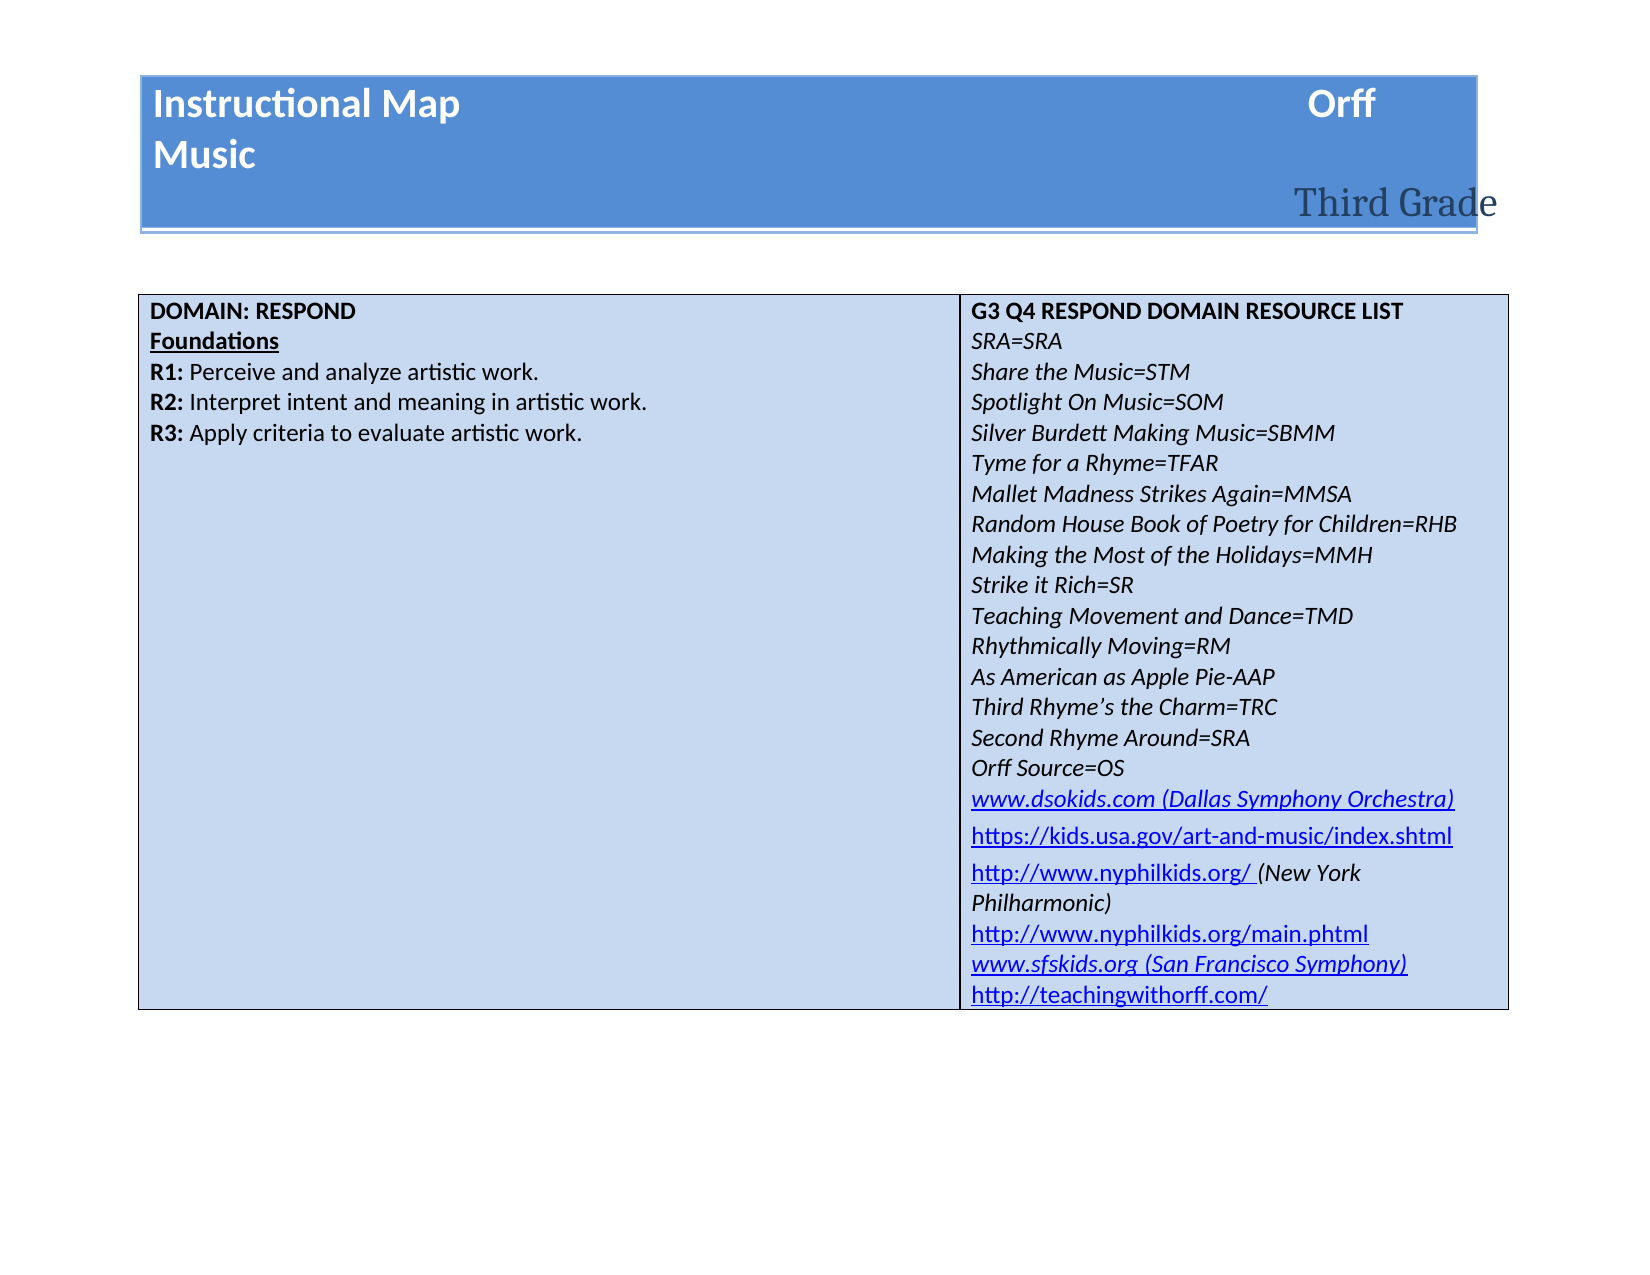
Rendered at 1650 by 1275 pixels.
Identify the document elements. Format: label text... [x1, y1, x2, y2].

table_header G3 Q4 RESPOND DOMAIN RESOURCE LIST SRA=SRA Share the Music=STM Spotlight On Music=SOM Silver Burdett Making Music=SBMM Tyme for a Rhyme=TFAR Mallet Madness Strikes Again=MMSA Random House Book of Poetry for Children=RHB Making the Most of the Holidays=MMH Strike it Rich=SR Teaching Movement and Dance=TMD Rhythmically Moving=RM As American as Apple Pie-AAP Third Rhyme’s the Charm=TRC Second Rhyme Around=SRA Orff Source=OS www.dsokids.com (Dallas Symphony Orchestra) https://kids.usa.gov/art-and-music/index.shtml http://www.nyphilkids.org/ (New York Philharmonic) http://www.nyphilkids.org/main.phtml www.sfskids.org (San Francisco Symphony) http://teachingwithorff.com/ [961, 295, 1508, 1009]
table_header DOMAIN: RESPOND Foundations R1: Perceive and analyze artistic work. R2: Interpret intent and meaning in artistic work. R3: Apply criteria to evaluate artistic work. [139, 295, 959, 1009]
